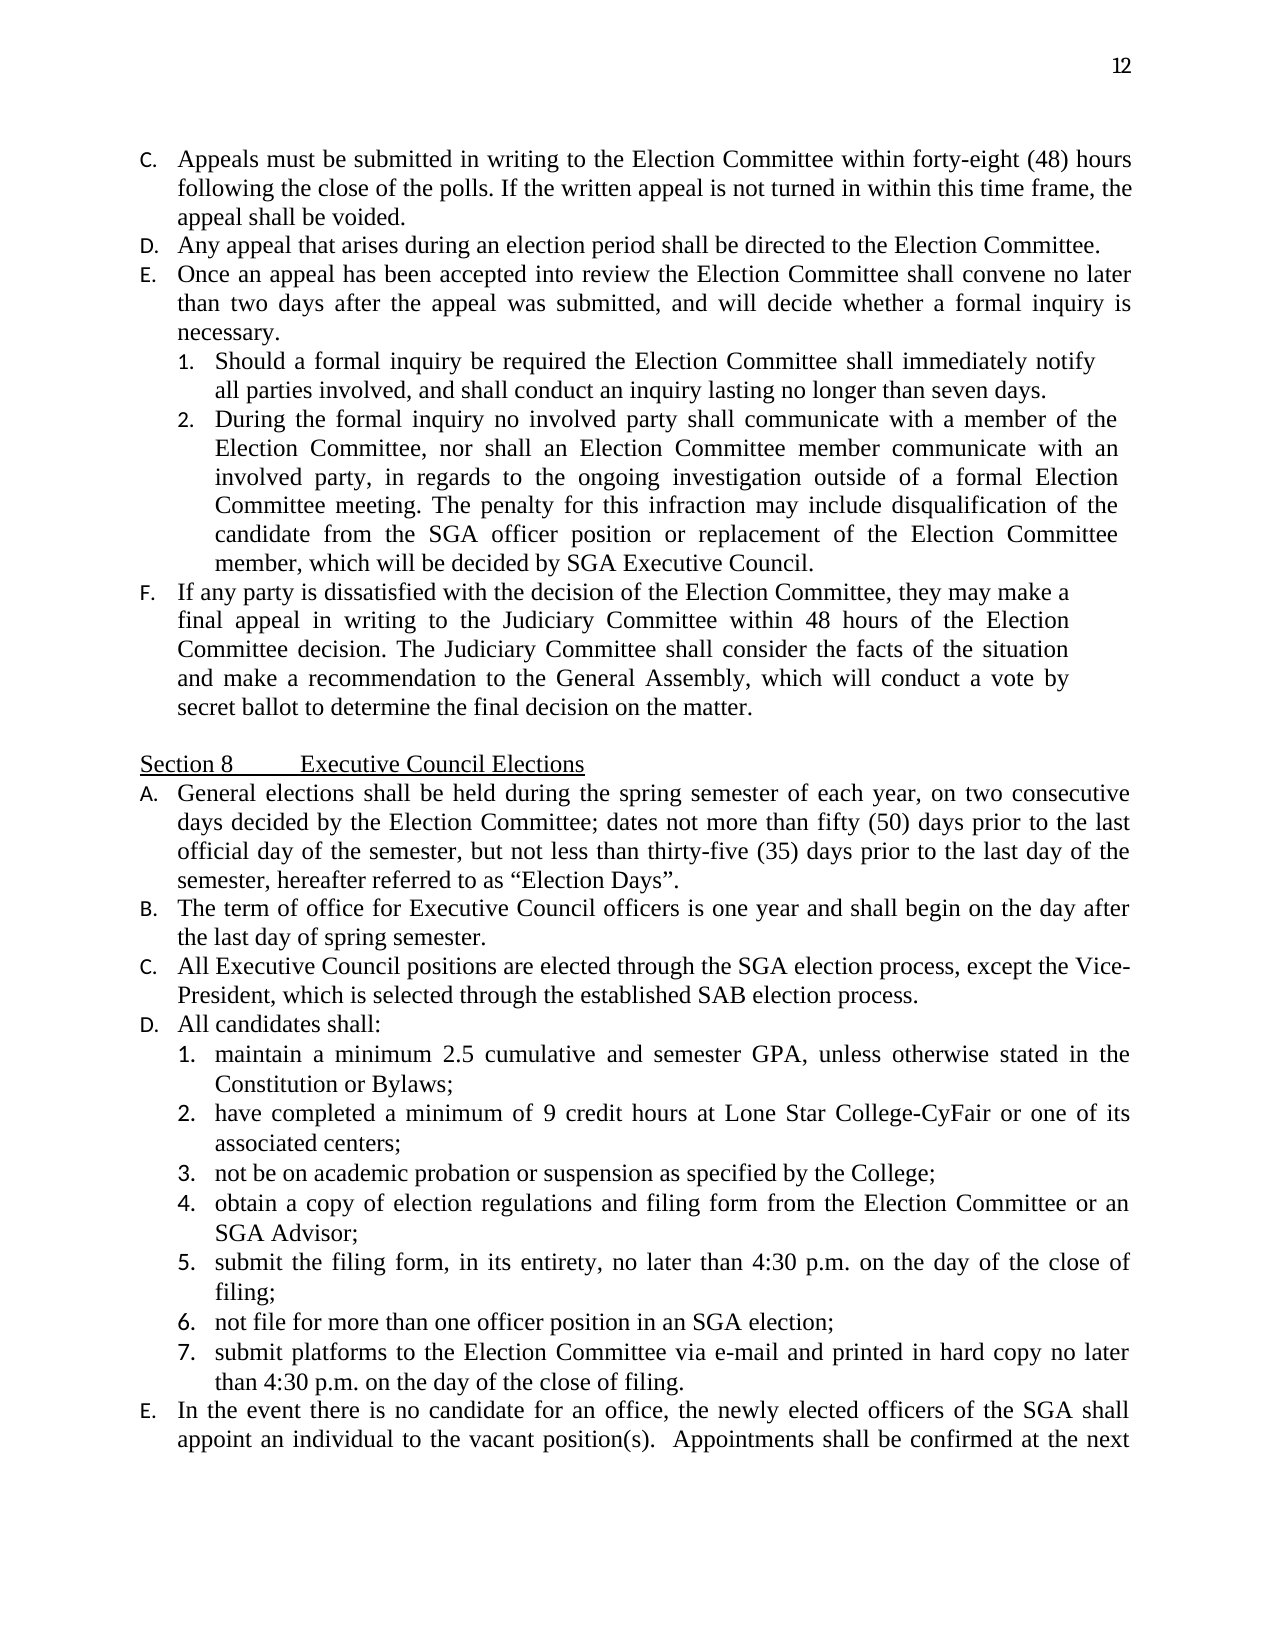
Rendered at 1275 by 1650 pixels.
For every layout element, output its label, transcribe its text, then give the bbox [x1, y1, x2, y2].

list General elections shall be held during the spring semester of each year, on two consecutive days decided by the Election Committee; dates not more than fifty (50) days prior to the last official day of the semester, but not less than thirty-five (35) days prior to the last day of the semester, hereafter referred to as “Election Days”. [139, 778, 1131, 893]
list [139, 1396, 1131, 1453]
list Any appeal that arises during an election period shall be directed to the Election Committee. [139, 230, 1133, 259]
list All Executive Council positions are elected through the SGA election process, except the Vice-President, which is selected through the established SAB election process. [139, 951, 1131, 1009]
list not be on academic probation or suspension as specified by the College; [177, 1157, 1131, 1187]
text Section 8 Executive Council Elections [139, 749, 1131, 778]
list If any party is dissatisfied with the decision of the Election Committee, they may make a final appeal in writing to the Judiciary Committee within 48 hours of the Election Committee decision. The Judiciary Committee shall consider the facts of the situation and make a recommendation to the General Assembly, which will conduct a vote by secret ballot to determine the final decision on the matter. [139, 577, 1070, 721]
list submit platforms to the Election Committee via e-mail and printed in hard copy no later than 4:30 p.m. on the day of the close of filing. [177, 1336, 1131, 1396]
list Once an appeal has been accepted into review the Election Committee shall convene no later than two days after the appeal was submitted, and will decide whether a formal inquiry is necessary. [139, 259, 1133, 346]
list The term of office for Executive Council officers is one year and shall begin on the day after the last day of spring semester. [139, 893, 1131, 951]
list All candidates shall: [139, 1009, 1131, 1038]
list During the formal inquiry no involved party shall communicate with a member of the Election Committee, nor shall an Election Committee member communicate with an involved party, in regards to the ongoing investigation outside of a formal Election Committee meeting. The penalty for this infraction may include disqualification of the candidate from the SGA officer position or replacement of the Election Committee member, which will be decided by SGA Executive Council. [177, 404, 1119, 577]
list Appeals must be submitted in writing to the Election Committee within forty-eight (48) hours following the close of the polls. If the written appeal is not turned in within this time frame, the appeal shall be voided. [139, 144, 1133, 230]
list obtain a copy of election regulations and filing form from the Election Committee or an SGA Advisor; [177, 1187, 1131, 1246]
list submit the filing form, in its entirety, no later than 4:30 p.m. on the day of the close of filing; [177, 1246, 1131, 1306]
list not file for more than one officer position in an SGA election; [177, 1306, 1131, 1336]
list have completed a minimum of 9 credit hours at Lone Star College-CyFair or one of its associated centers; [177, 1097, 1131, 1157]
list Should a formal inquiry be required the Election Committee shall immediately notify all parties involved, and shall conduct an inquiry lasting no longer than seven days. [177, 346, 1096, 404]
list maintain a minimum 2.5 cumulative and semester GPA, unless otherwise stated in the Constitution or Bylaws; [177, 1038, 1131, 1097]
